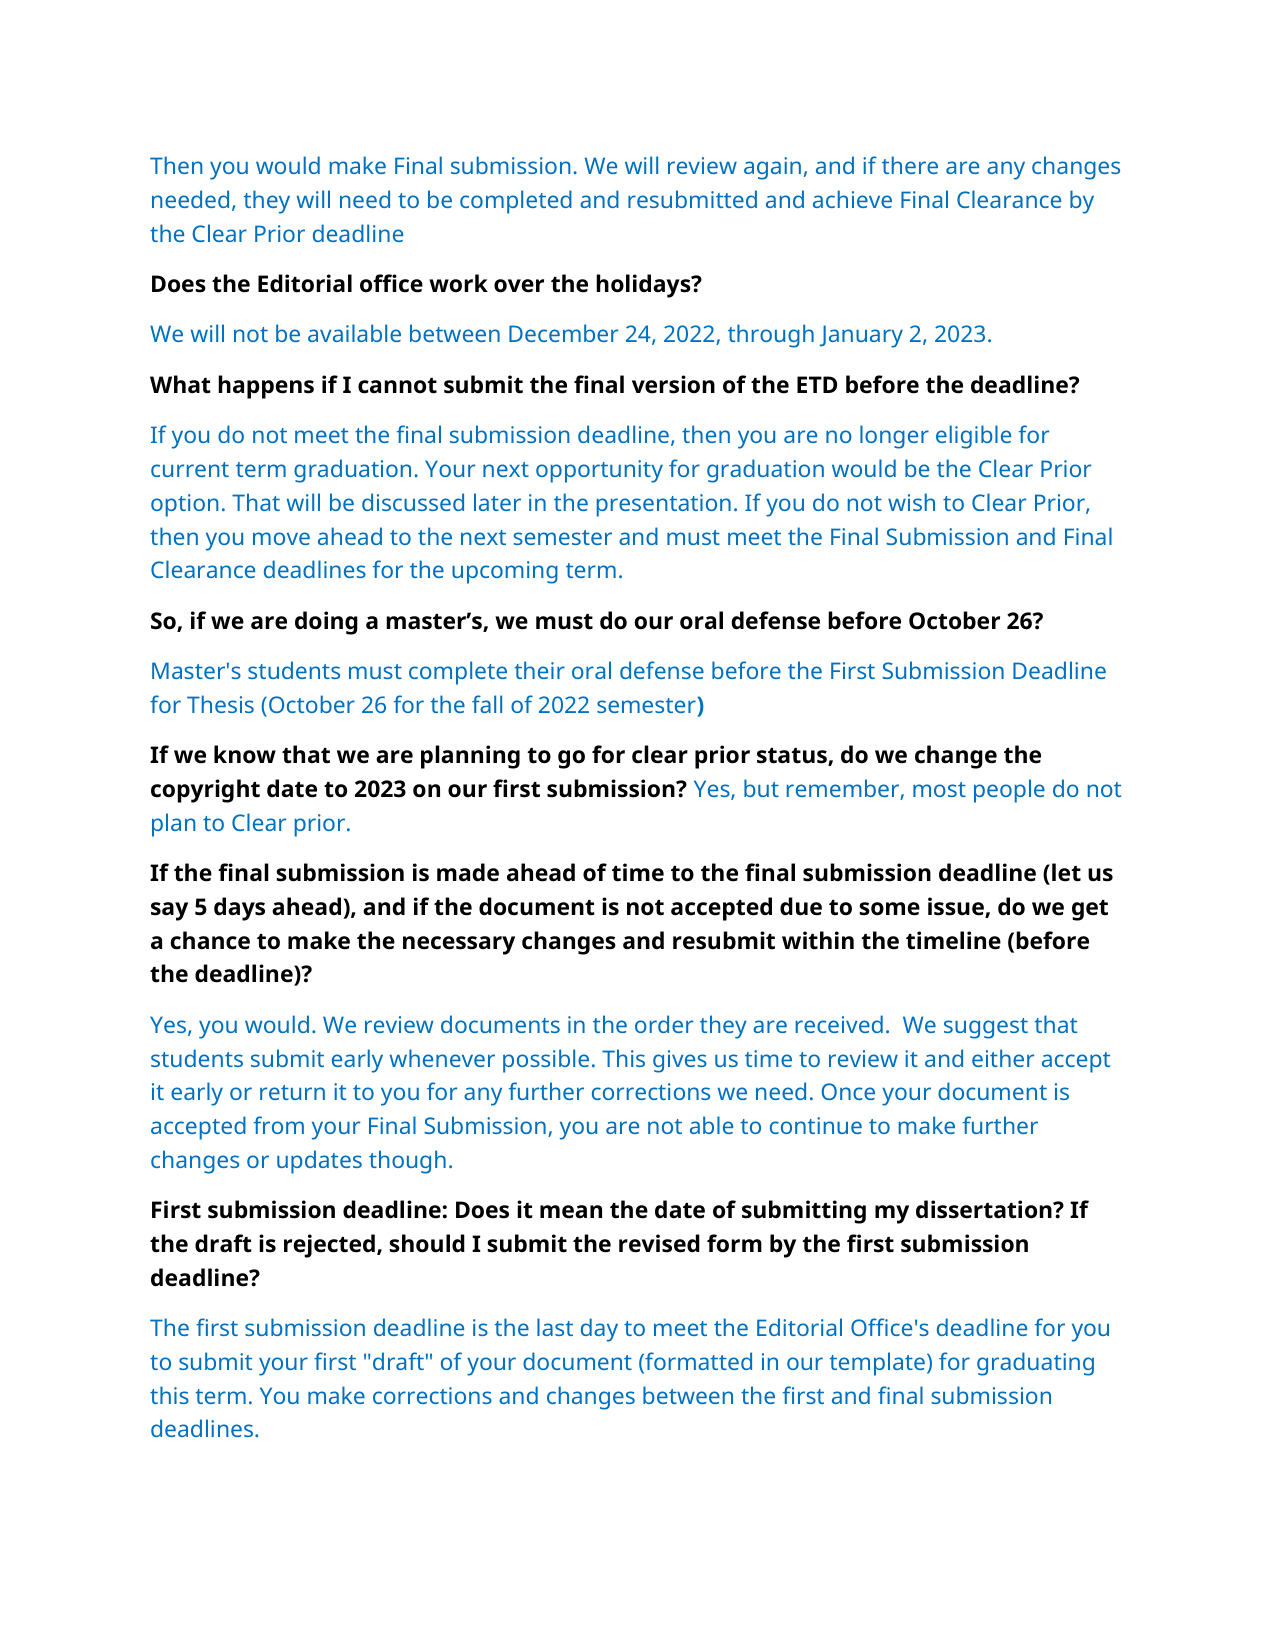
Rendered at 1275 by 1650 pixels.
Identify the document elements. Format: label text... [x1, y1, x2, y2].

text If the final submission is made ahead of time to the final submission deadline (let us say 5 days ahead), and if the document is not accepted due to some issue, do we get a chance to make the necessary changes and resubmit within the timeline (before the deadline)? [150, 857, 1125, 989]
text First submission deadline: Does it mean the date of submitting my dissertation? If the draft is rejected, should I submit the revised form by the first submission deadline? [150, 1194, 1125, 1293]
text Then you would make Final submission. We will review again, and if there are any changes needed, they will need to be completed and resubmitted and achieve Final Clearance by the Clear Prior deadline [150, 150, 1125, 249]
text We will not be available between December 24, 2022, through January 2, 2023. [150, 318, 1125, 349]
text Does the Editorial office work over the holidays? [150, 268, 1125, 299]
text Master's students must complete their oral defense before the First Submission Deadline for Thesis (October 26 for the fall of 2022 semester) [150, 655, 1125, 720]
text Yes, you would. We review documents in the order they are received. We suggest that students submit early whenever possible. This gives us time to review it and either accept it early or return it to you for any further corrections we need. Once your document is accepted from your Final Submission, you are not able to continue to make further changes or updates though. [150, 1009, 1125, 1175]
text The first submission deadline is the last day to meet the Editorial Office's deadline for you to submit your first "draft" of your document (formatted in our template) for graduating this term. You make corrections and changes between the first and final submission deadlines. [150, 1312, 1125, 1444]
text What happens if I cannot submit the final version of the ETD before the deadline? [150, 369, 1125, 400]
text If you do not meet the final submission deadline, then you are no longer eligible for current term graduation. Your next opportunity for graduation would be the Clear Prior option. That will be discussed later in the presentation. If you do not wish to Clear Prior, then you move ahead to the next semester and must meet the Final Submission and Final Clearance deadlines for the upcoming term. [150, 419, 1125, 585]
text So, if we are doing a master’s, we must do our oral defense before October 26? [150, 604, 1125, 636]
text If we know that we are planning to go for clear prior status, do we change the copyright date to 2023 on our first submission? Yes, but remember, most people do not plan to Clear prior. [150, 739, 1125, 838]
